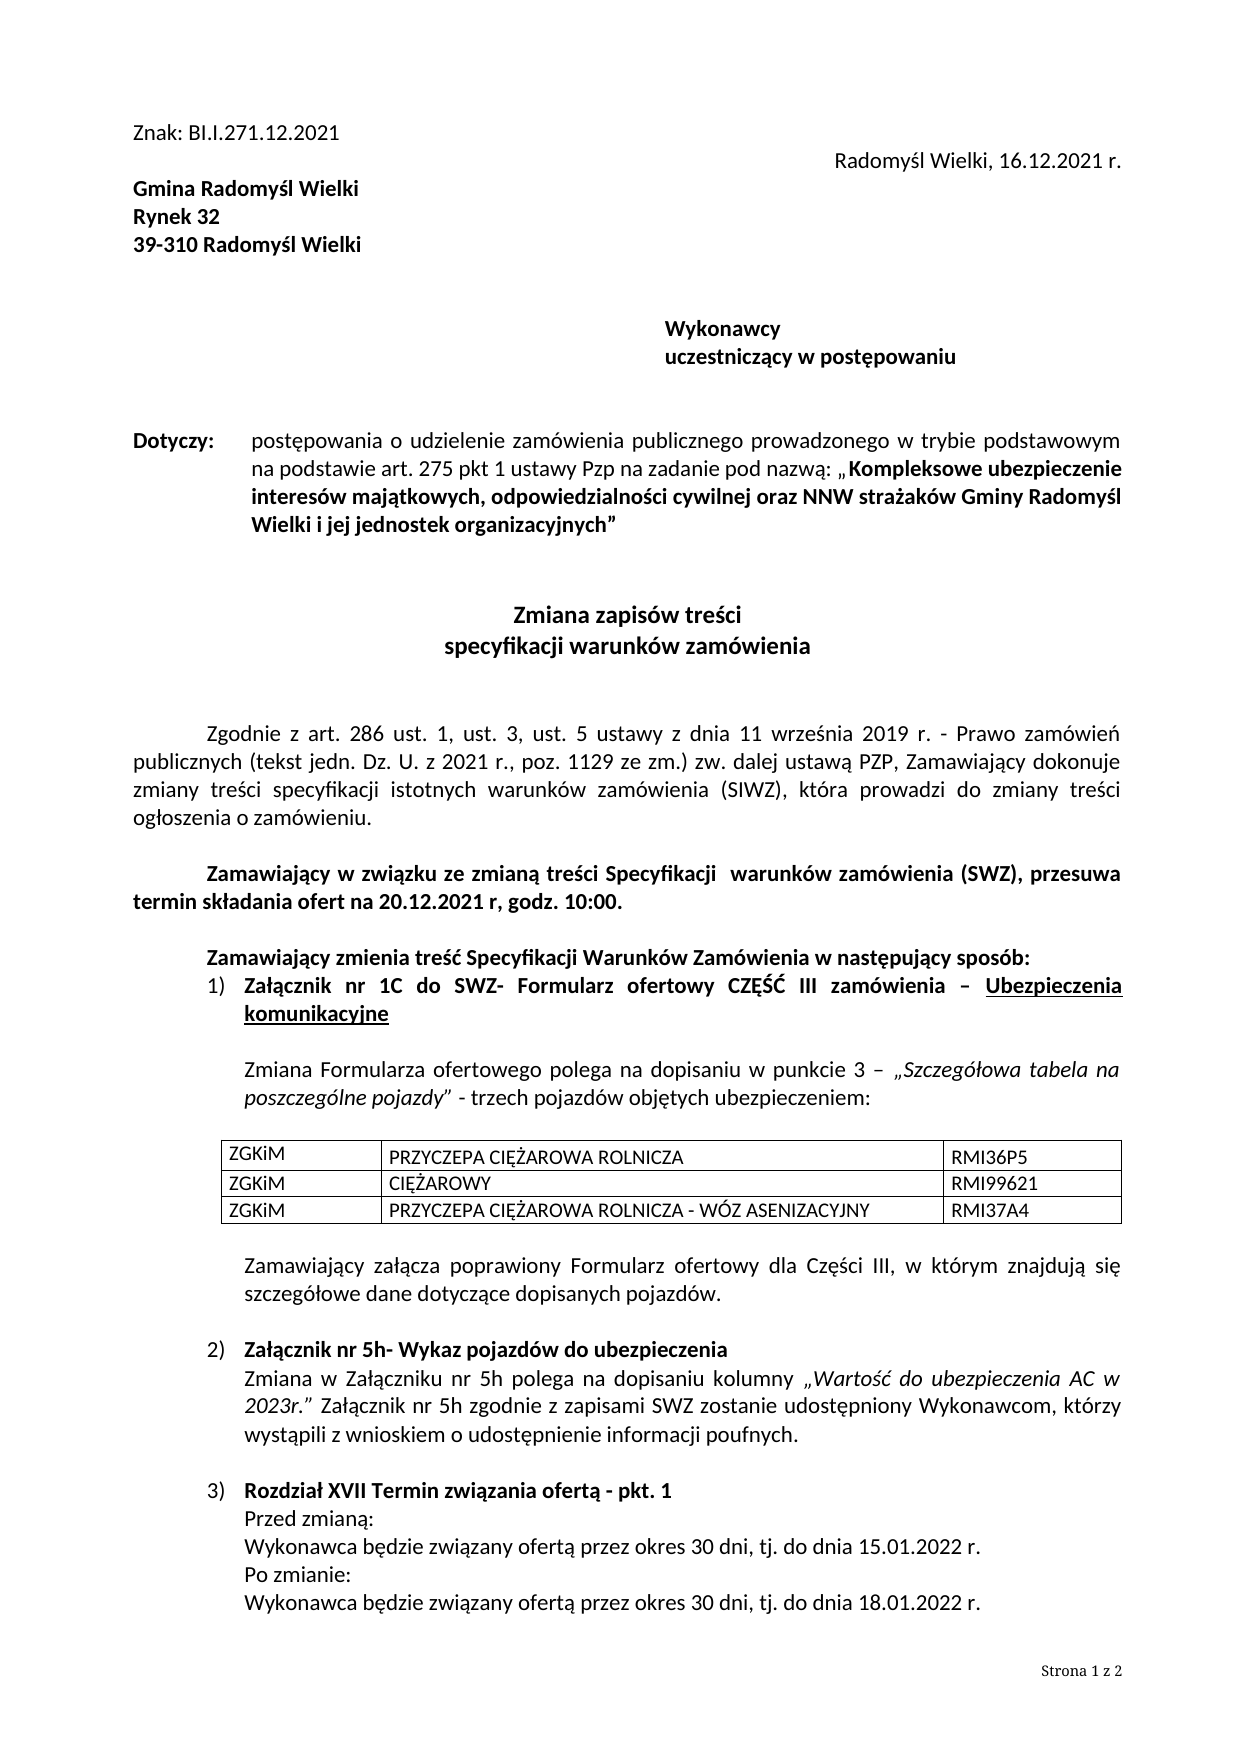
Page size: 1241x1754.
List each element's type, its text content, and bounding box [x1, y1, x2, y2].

table_cell CIĘŻAROWY [382, 1171, 943, 1196]
list Przed zmianą: [244, 1504, 1122, 1532]
text Gmina Radomyśl Wielki [133, 174, 1122, 202]
table_cell RMI37A4 [944, 1197, 1121, 1222]
text Zgodnie z art. 286 ust. 1, ust. 3, ust. 5 ustawy z dnia 11 września 2019 r. - Prawo zamówień publicznych (tekst jedn. Dz. U. z 2021 r., poz. 1129 ze zm.) zw. dalej ustawą PZP, Zamawiający dokonuje zmiany treści specyfikacji istotnych warunków zamówienia (SIWZ), która prowadzi do zmiany treści ogłoszenia o zamówieniu. [133, 719, 1122, 831]
text Radomyśl Wielki, 16.12.2021 r. [133, 146, 1122, 174]
list Rozdział XVII Termin związania ofertą - pkt. 1 [207, 1476, 1122, 1504]
text specyfikacji warunków zamówienia [133, 630, 1122, 661]
table_cell ZGKiM [222, 1171, 381, 1196]
text Znak: BI.I.271.12.2021 [133, 118, 1122, 146]
table_cell PRZYCZEPA CIĘŻAROWA ROLNICZA - WÓZ ASENIZACYJNY [382, 1197, 943, 1222]
list Po zmianie: [244, 1560, 1122, 1588]
list Zmiana Formularza ofertowego polega na dopisaniu w punkcie 3 – „Szczegółowa tabela na poszczególne pojazdy” - trzech pojazdów objętych ubezpieczeniem: [244, 1055, 1122, 1111]
list Zmiana w Załączniku nr 5h polega na dopisaniu kolumny „Wartość do ubezpieczenia AC w 2023r.” Załącznik nr 5h zgodnie z zapisami SWZ zostanie udostępniony Wykonawcom, którzy wystąpili z wnioskiem o udostępnienie informacji poufnych. [244, 1364, 1122, 1448]
list Załącznik nr 5h- Wykaz pojazdów do ubezpieczenia [207, 1336, 1122, 1364]
list Załącznik nr 1C do SWZ- Formularz ofertowy CZĘŚĆ III zamówienia – Ubezpieczenia komunikacyjne [207, 971, 1122, 1027]
text Zamawiający zmienia treść Specyfikacji Warunków Zamówienia w następujący sposób: [133, 943, 1122, 971]
list Wykonawca będzie związany ofertą przez okres 30 dni, tj. do dnia 18.01.2022 r. [244, 1588, 1122, 1616]
table_cell RMI99621 [944, 1171, 1121, 1196]
text Zamawiający w związku ze zmianą treści Specyfikacji warunków zamówienia (SWZ), przesuwa termin składania ofert na 20.12.2021 r, godz. 10:00. [133, 859, 1122, 915]
text Rynek 32 [133, 202, 1122, 230]
table_header ZGKiM [222, 1141, 381, 1169]
table_header PRZYCZEPA CIĘŻAROWA ROLNICZA [382, 1141, 943, 1169]
text Dotyczy: postępowania o udzielenie zamówienia publicznego prowadzonego w trybie podstawowym na podstawie art. 275 pkt 1 ustawy Pzp na zadanie pod nazwą: „Kompleksowe ubezpieczenie interesów majątkowych, odpowiedzialności cywilnej oraz NNW strażaków Gminy Radomyśl Wielki i jej jednostek organizacyjnych” [133, 426, 1122, 538]
text uczestniczący w postępowaniu [664, 342, 1122, 370]
list Wykonawca będzie związany ofertą przez okres 30 dni, tj. do dnia 15.01.2022 r. [244, 1532, 1122, 1560]
table_cell ZGKiM [222, 1197, 381, 1222]
text Wykonawcy [664, 314, 1122, 342]
text 39-310 Radomyśl Wielki [133, 230, 1122, 258]
table_header RMI36P5 [944, 1141, 1121, 1169]
list Zamawiający załącza poprawiony Formularz ofertowy dla Części III, w którym znajdują się szczegółowe dane dotyczące dopisanych pojazdów. [244, 1252, 1122, 1308]
text Zmiana zapisów treści [133, 599, 1122, 630]
